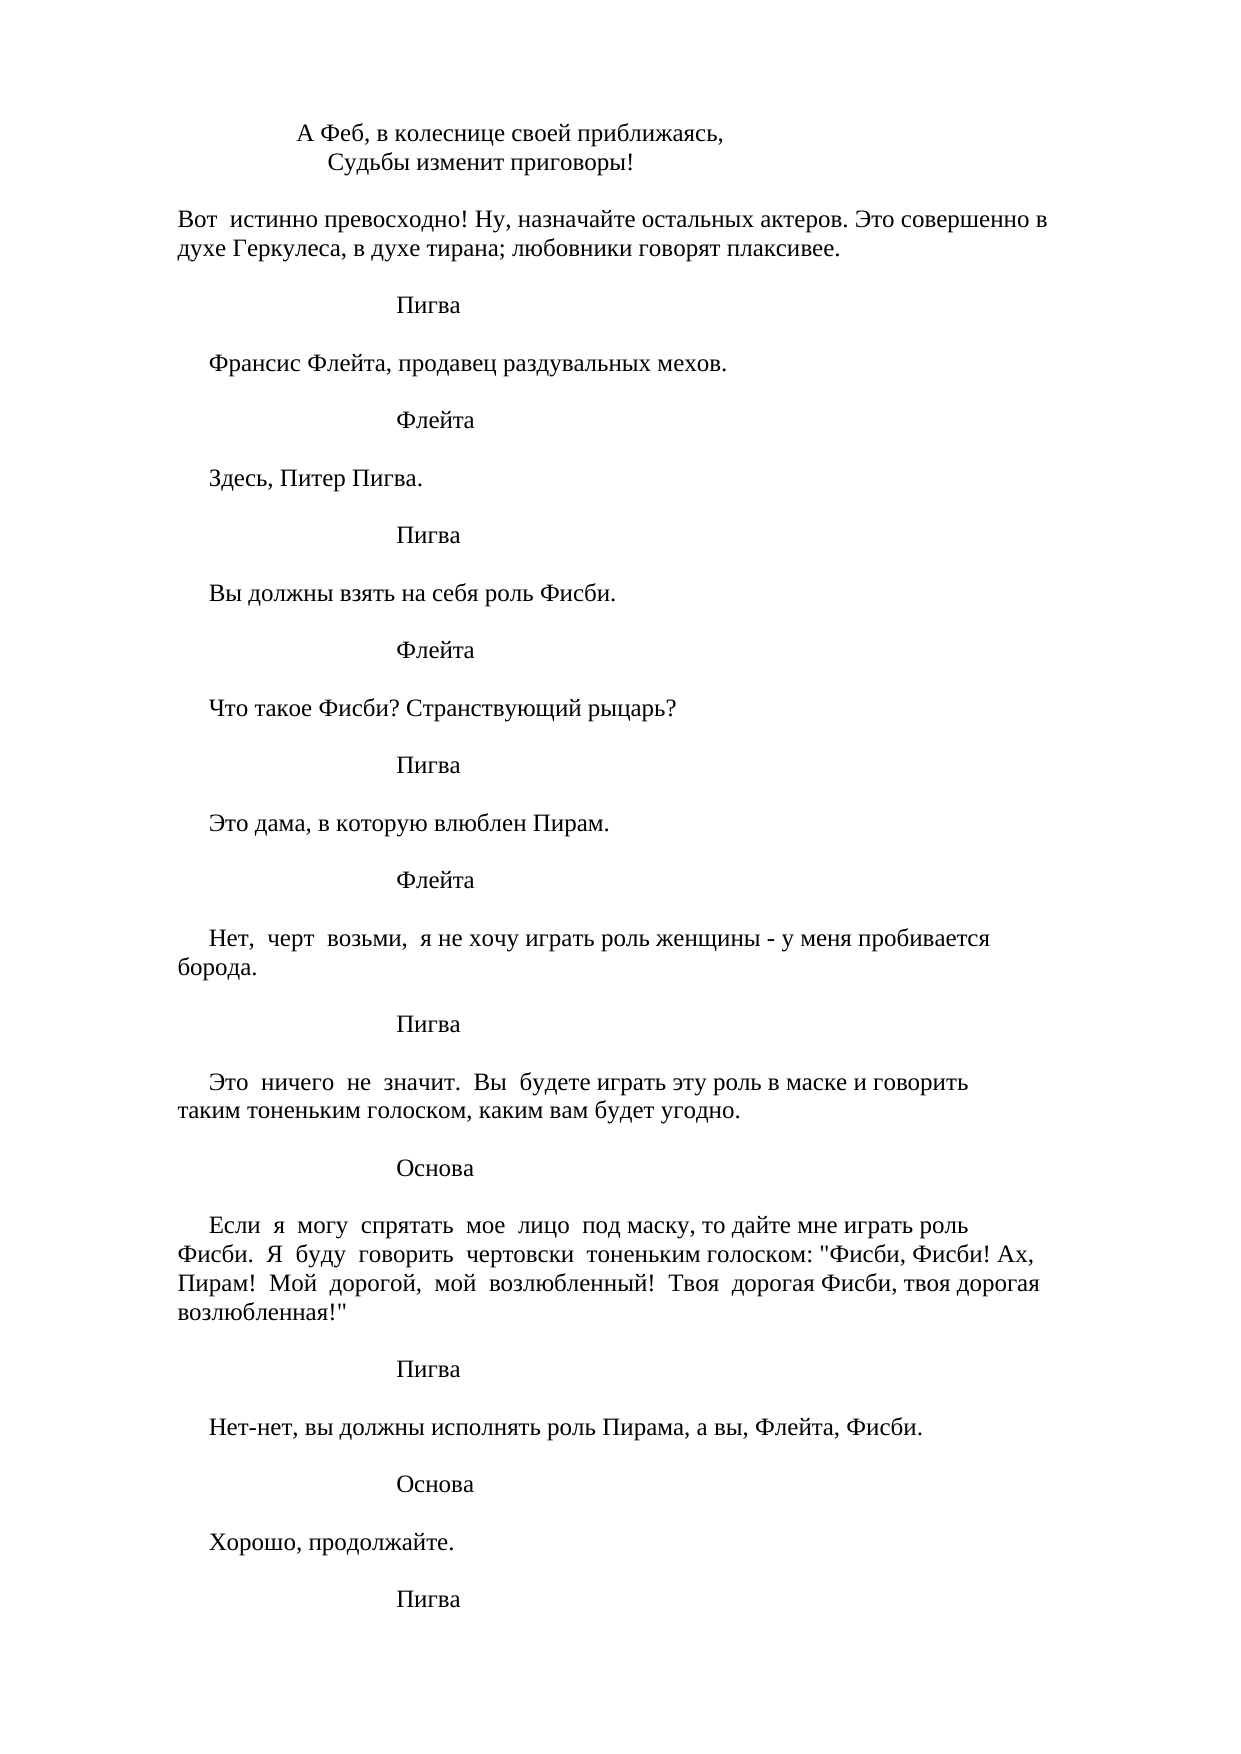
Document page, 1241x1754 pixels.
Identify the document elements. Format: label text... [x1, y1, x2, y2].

text Это ничего не значит. Вы будете играть эту роль в маске и говорить [177, 1067, 1152, 1096]
text Нет-нет, вы должны исполнять роль Пирама, а вы, Флейта, Фисби. [177, 1412, 1152, 1441]
text Пирам! Мой дорогой, мой возлюбленный! Твоя дорогая Фисби, твоя дорогая [177, 1268, 1152, 1297]
text Нет, черт возьми, я не хочу играть роль женщины - у меня пробивается [177, 923, 1152, 952]
text Основа [177, 1153, 1152, 1182]
text Что такое Фисби? Странствующий рыцарь? [177, 693, 1152, 722]
text возлюбленная!" [177, 1297, 1152, 1326]
text Франсис Флейта, продавец раздувальных мехов. [177, 348, 1152, 377]
text Флейта [177, 636, 1152, 664]
text духе Геркулеса, в духе тирана; любовники говорят плаксивее. [177, 233, 1152, 262]
text Пигва [177, 521, 1152, 549]
text борода. [177, 952, 1152, 981]
text Фисби. Я буду говорить чертовски тоненьким голоском: "Фисби, Фисби! Ах, [177, 1239, 1152, 1268]
text Пигва [177, 1584, 1152, 1613]
text Пигва [177, 1009, 1152, 1038]
text Флейта [177, 866, 1152, 894]
text Пигва [177, 751, 1152, 779]
text таким тоненьким голоском, каким вам будет угодно. [177, 1096, 1152, 1124]
text Вот истинно превосходно! Ну, назначайте остальных актеров. Это совершенно в [177, 204, 1152, 233]
text Пигва [177, 1354, 1152, 1383]
text Пигва [177, 291, 1152, 319]
text Здесь, Питер Пигва. [177, 463, 1152, 492]
text Хорошо, продолжайте. [177, 1527, 1152, 1556]
text Если я могу спрятать мое лицо под маску, то дайте мне играть роль [177, 1211, 1152, 1239]
text Вы должны взять на себя роль Фисби. [177, 578, 1152, 607]
text А Феб, в колеснице своей приближаясь, [177, 118, 1152, 147]
text Это дама, в которую влюблен Пирам. [177, 808, 1152, 837]
text Флейта [177, 406, 1152, 434]
text Судьбы изменит приговоры! [177, 147, 1152, 176]
text Основа [177, 1469, 1152, 1498]
